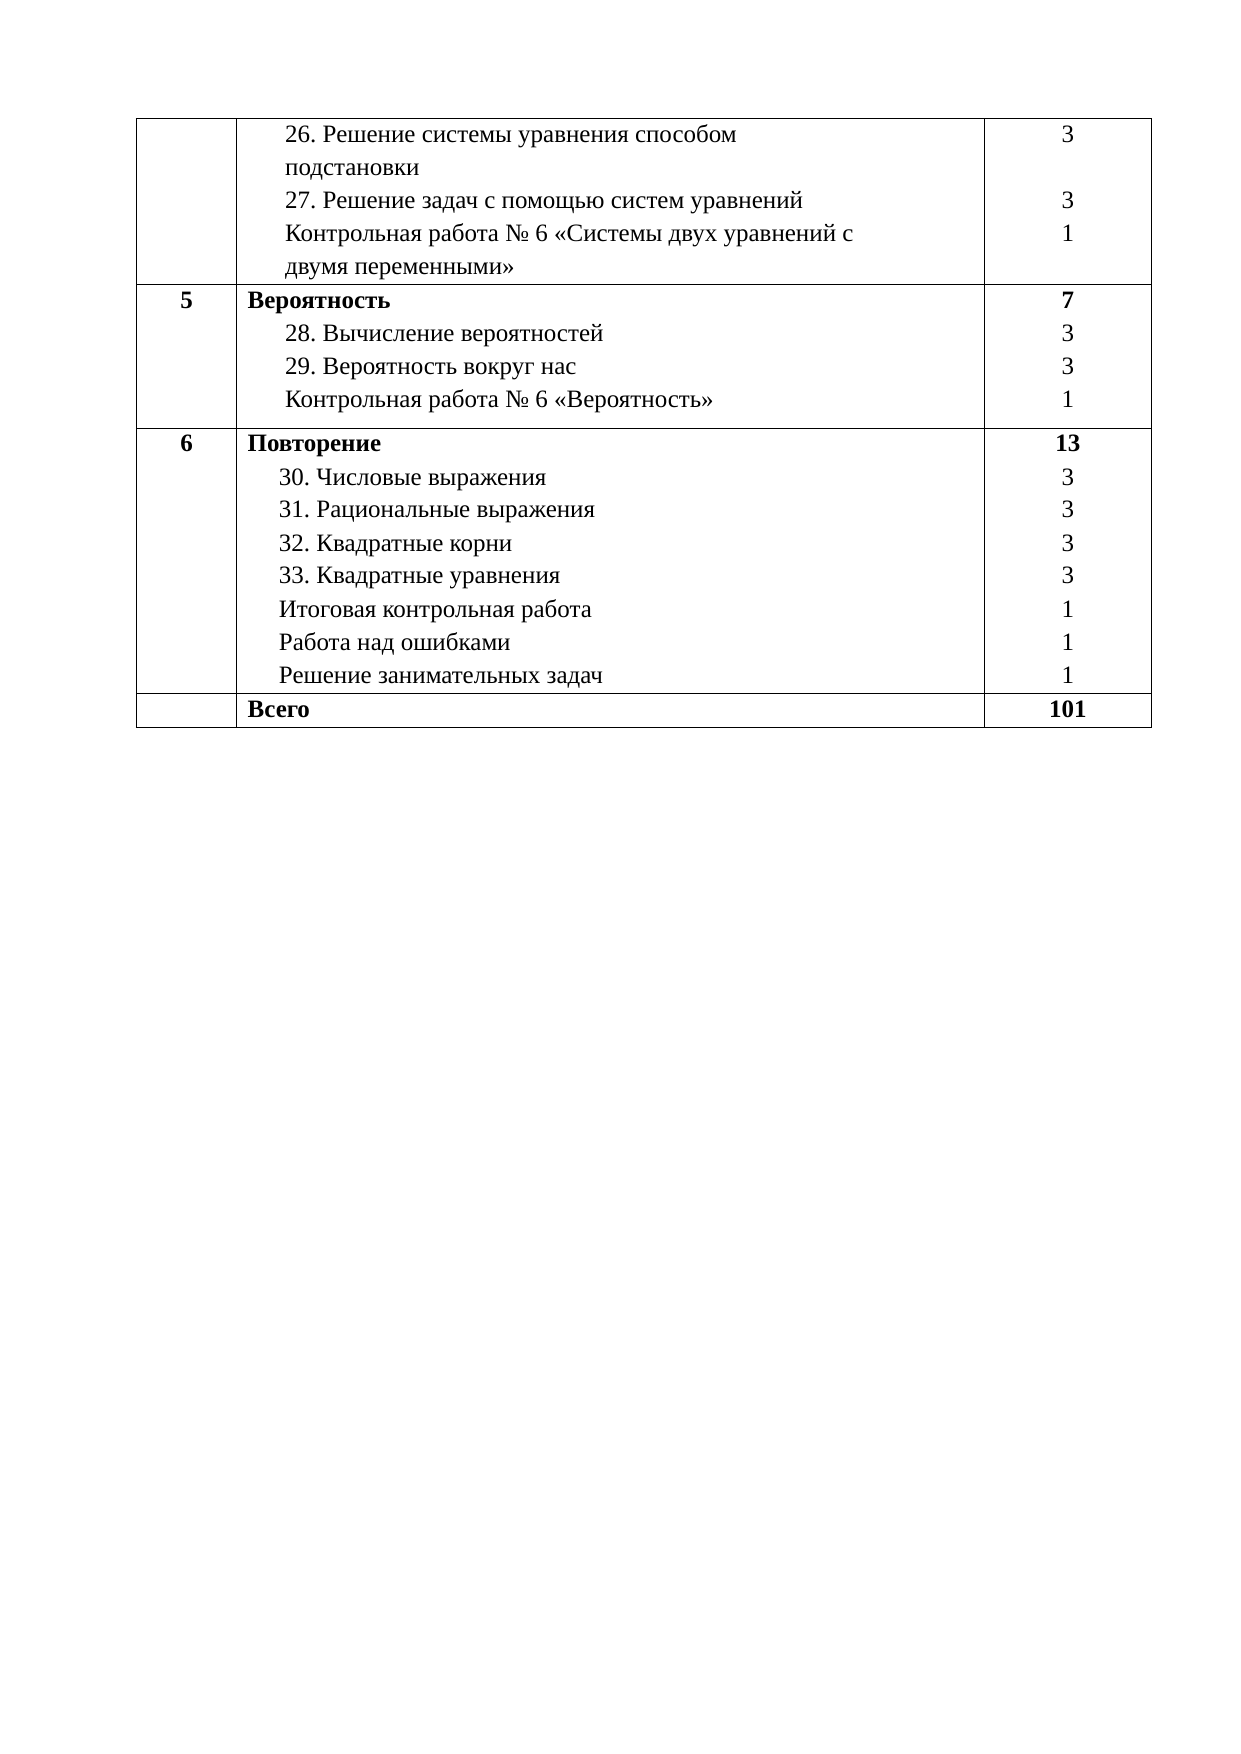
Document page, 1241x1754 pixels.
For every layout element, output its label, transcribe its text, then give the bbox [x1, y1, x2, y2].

table_cell 7 3 3 1 [985, 285, 1151, 427]
table_cell 4 [137, 119, 236, 284]
table_cell 6 [137, 429, 236, 693]
table_cell Всего [237, 694, 984, 727]
table_cell Повторение 30. Числовые выражения 31. Рациональные выражения 32. Квадратные корни 33. Квадратные уравнения Итоговая контрольная работа Работа над ошибками Решение занимательных задач [237, 429, 984, 693]
table_cell 101 [985, 694, 1151, 727]
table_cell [985, 119, 1151, 284]
table_cell Вероятность 28. Вычисление вероятностей 29. Вероятность вокруг нас Контрольная работа № 6 «Вероятность» [237, 285, 984, 427]
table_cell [237, 119, 984, 284]
table_cell [137, 694, 236, 727]
table_cell 5 [137, 285, 236, 427]
table_cell 13 3 3 3 3 1 1 1 [985, 429, 1151, 693]
